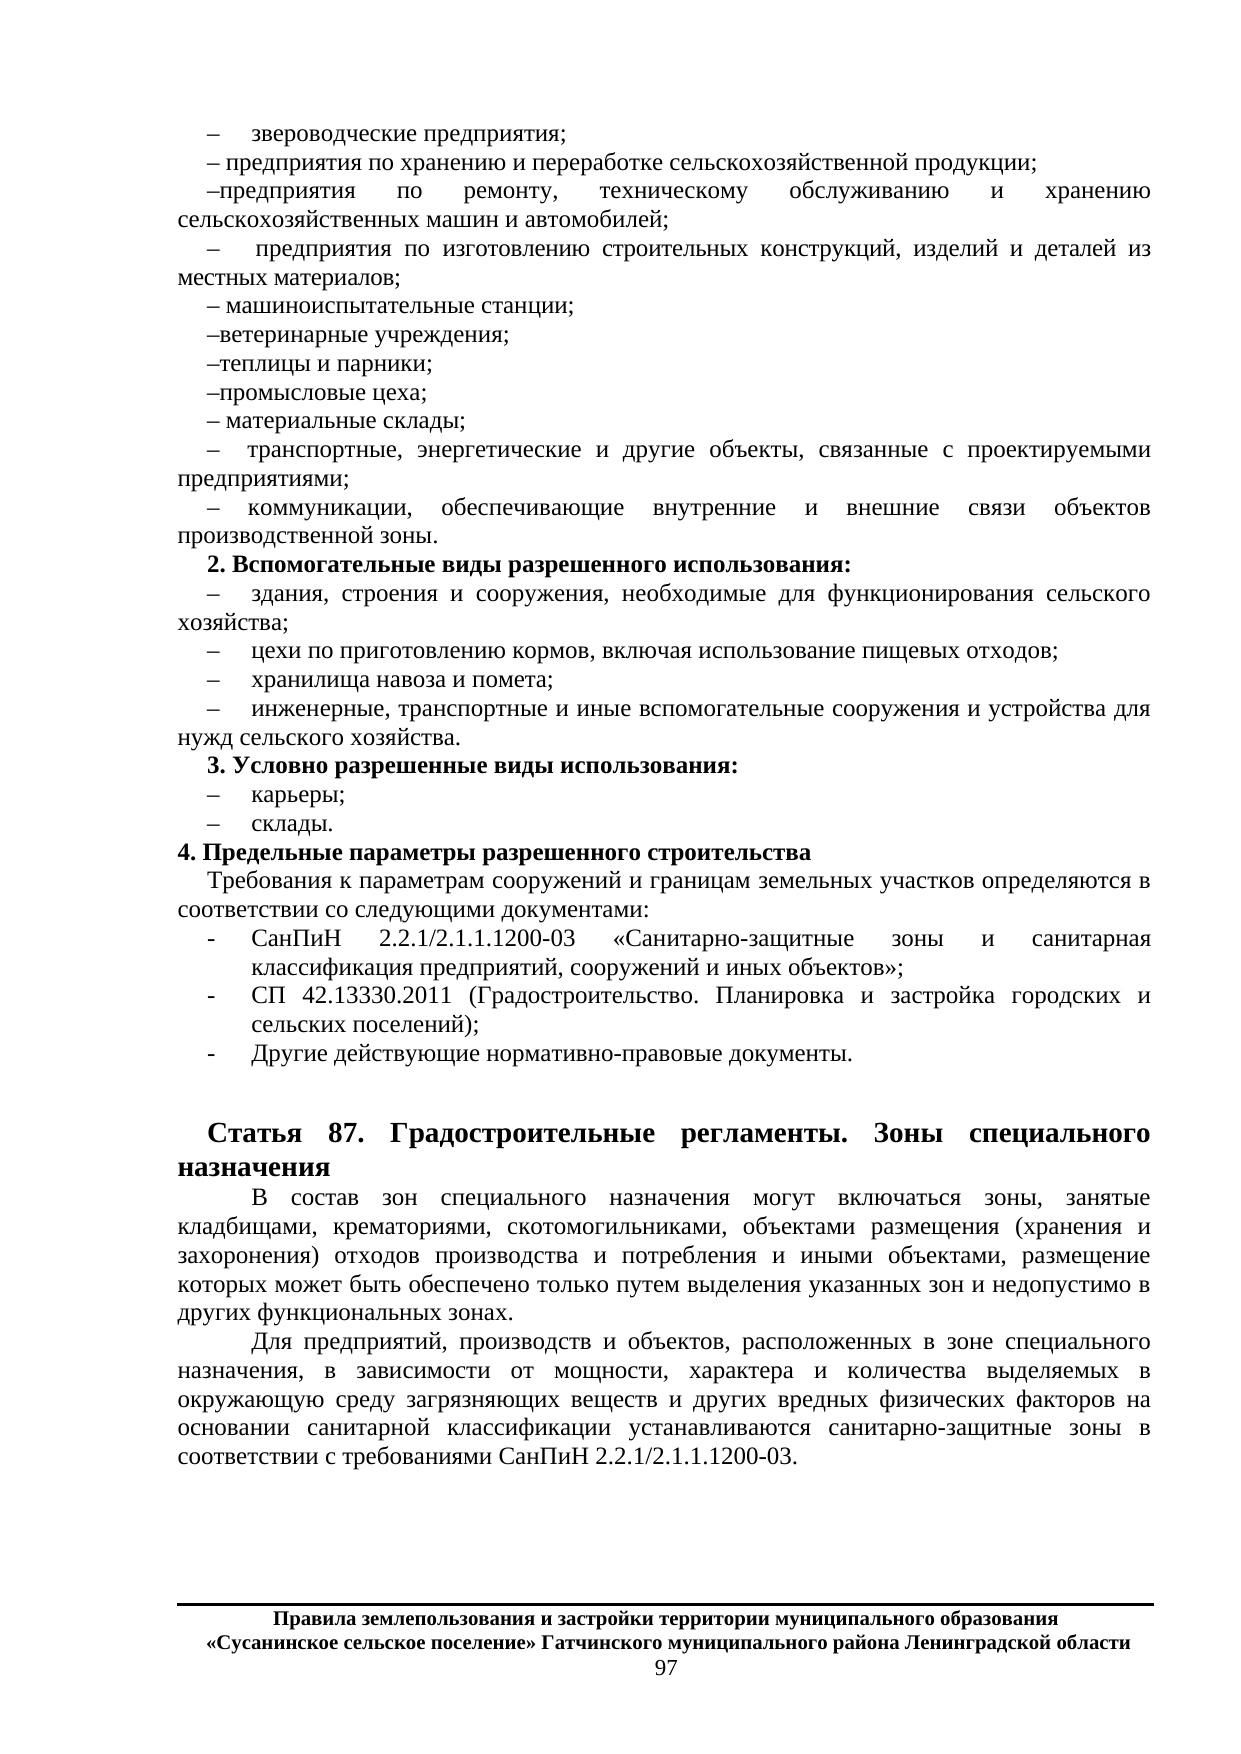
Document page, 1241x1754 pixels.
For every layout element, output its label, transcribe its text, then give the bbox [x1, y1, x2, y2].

text –теплицы и парники; [177, 348, 1152, 377]
list СанПиН 2.2.1/2.1.1.1200-03 «Санитарно-защитные зоны и санитарная классификация предприятий, сооружений и иных объектов»; [207, 923, 1152, 981]
list СП 42.13330.2011 (Градостроительство. Планировка и застройка городских и сельских поселений); [207, 981, 1152, 1038]
text – инженерные, транспортные и иные вспомогательные сооружения и устройства для нужд сельского хозяйства. [177, 693, 1152, 751]
text Статья 87. Градостроительные регламенты. Зоны специального назначения [177, 1115, 1152, 1182]
text 3. Условно разрешенные виды использования: [177, 751, 1152, 779]
text 4. Предельные параметры разрешенного строительства [177, 837, 1152, 866]
text – предприятия по хранению и переработке сельскохозяйственной продукции; [177, 147, 1152, 176]
text – здания, строения и сооружения, необходимые для функционирования сельского хозяйства; [177, 578, 1152, 636]
text – цехи по приготовлению кормов, включая использование пищевых отходов; [177, 636, 1152, 664]
text – машиноиспытательные станции; [177, 291, 1152, 319]
text – транспортные, энергетические и другие объекты, связанные с проектируемыми предприятиями; [177, 434, 1152, 492]
text – хранилища навоза и помета; [177, 664, 1152, 693]
text – карьеры; [177, 779, 1152, 808]
text –ветеринарные учреждения; [177, 319, 1152, 348]
text – коммуникации, обеспечивающие внутренние и внешние связи объектов производственной зоны. [177, 492, 1152, 549]
text 2. Вспомогательные виды разрешенного использования: [177, 549, 1152, 578]
text –промысловые цеха; [177, 377, 1152, 406]
text – звероводческие предприятия; [177, 118, 1152, 147]
text Для предприятий, производств и объектов, расположенных в зоне специального назначения, в зависимости от мощности, характера и количества выделяемых в окружающую среду загрязняющих веществ и других вредных физических факторов на основании санитарной классификации устанавливаются санитарно-защитные зоны в соответствии с требованиями СанПиН 2.2.1/2.1.1.1200-03. [177, 1326, 1152, 1470]
text –предприятия по ремонту, техническому обслуживанию и хранению сельскохозяйственных машин и автомобилей; [177, 176, 1152, 233]
text В состав зон специального назначения могут включаться зоны, занятые кладбищами, крематориями, скотомогильниками, объектами размещения (хранения и захоронения) отходов производства и потребления и иными объектами, размещение которых может быть обеспечено только путем выделения указанных зон и недопустимо в других функциональных зонах. [177, 1182, 1152, 1326]
text Требования к параметрам сооружений и границам земельных участков определяются в соответствии со следующими документами: [177, 866, 1152, 923]
list Другие действующие нормативно-правовые документы. [207, 1038, 1152, 1067]
text – предприятия по изготовлению строительных конструкций, изделий и деталей из местных материалов; [177, 233, 1152, 291]
text – склады. [177, 808, 1152, 837]
text – материальные склады; [177, 406, 1152, 434]
